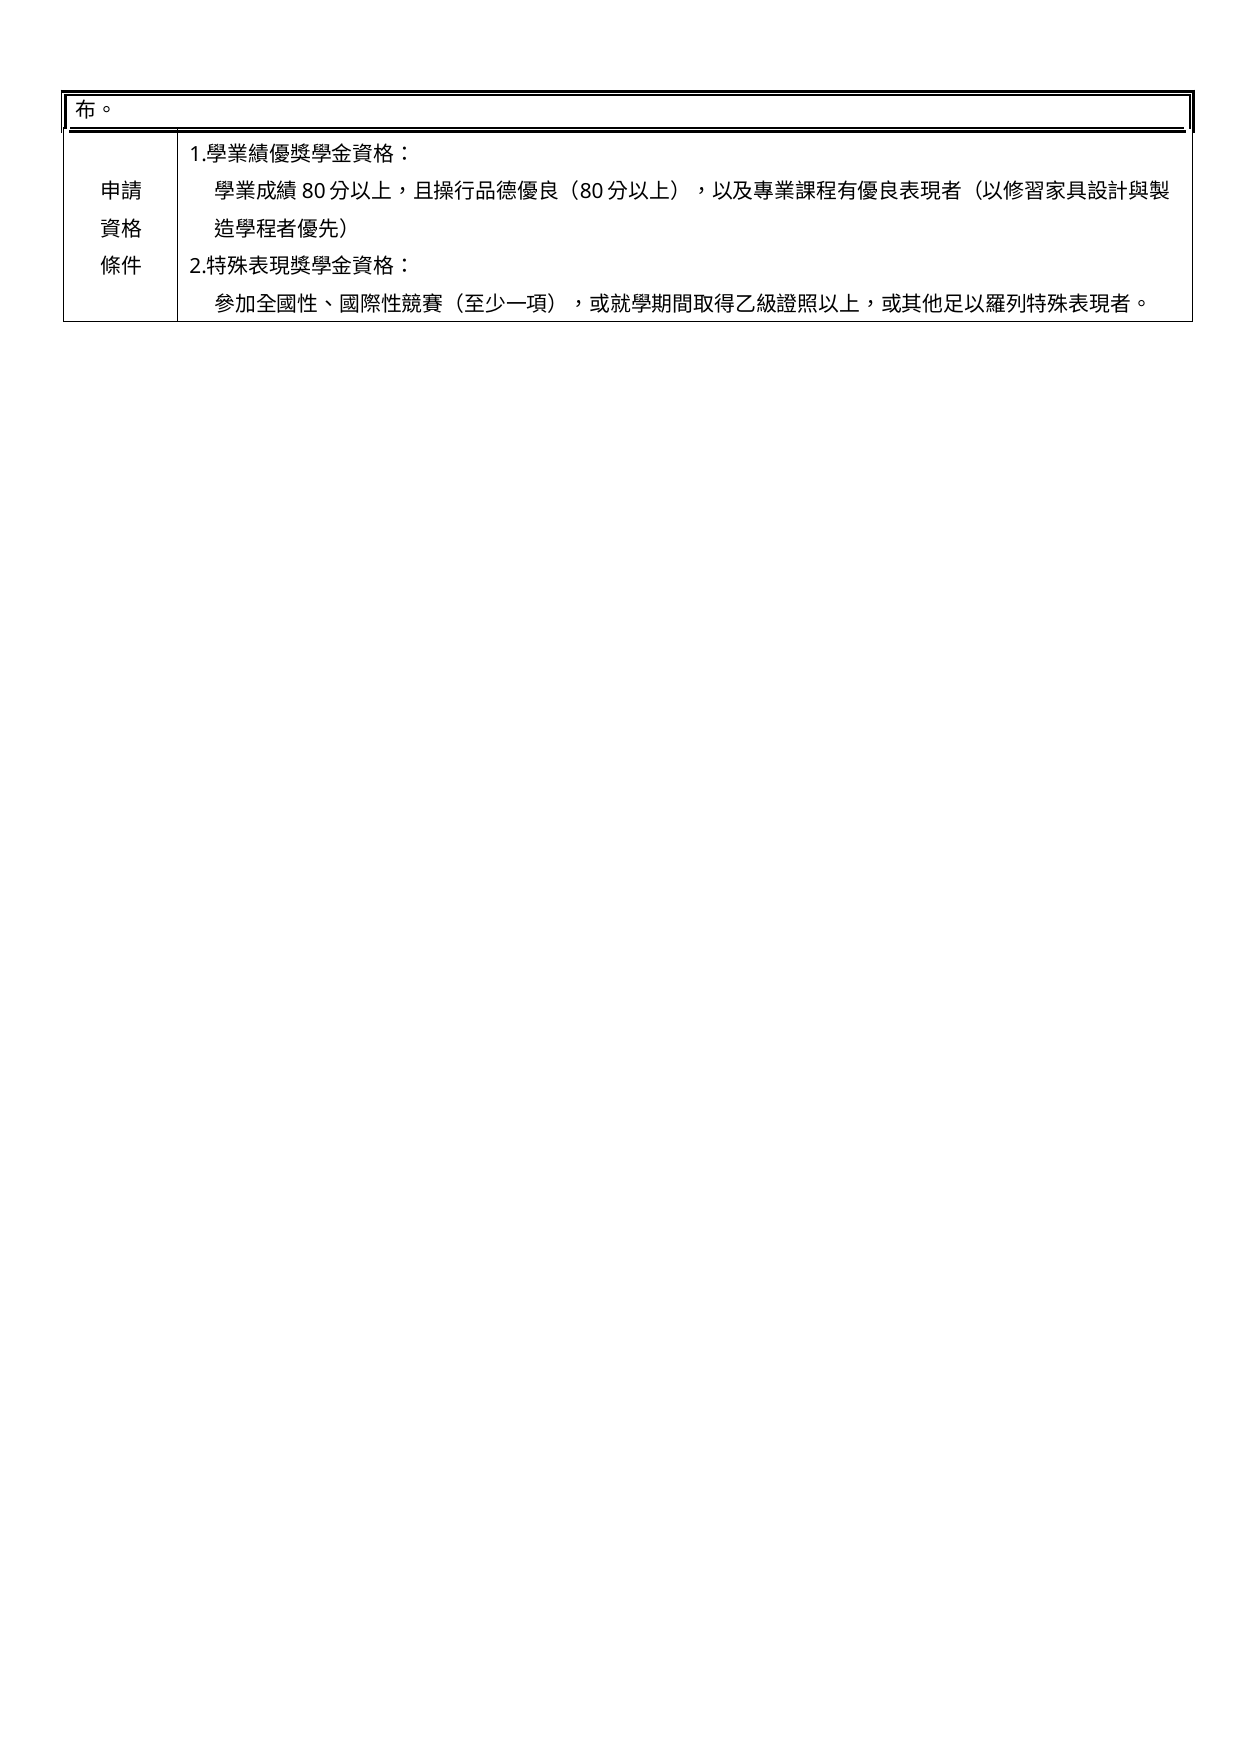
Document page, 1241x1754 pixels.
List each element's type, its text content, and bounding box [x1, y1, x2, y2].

table_cell 1.學業績優獎學金資格： 學業成績80分以上，且操行品德優良（80分以上），以及專業課程有優良表現者（以修習家具設計與製造學程者優先） 2.特殊表現獎學金資格： 參加全國性、國際性競賽（至少一項），或就學期間取得乙級證照以上，或其他足以羅列特殊表現者。 [178, 127, 1192, 321]
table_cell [67, 96, 1189, 127]
table_cell 申請 資格 條件 [64, 127, 177, 321]
